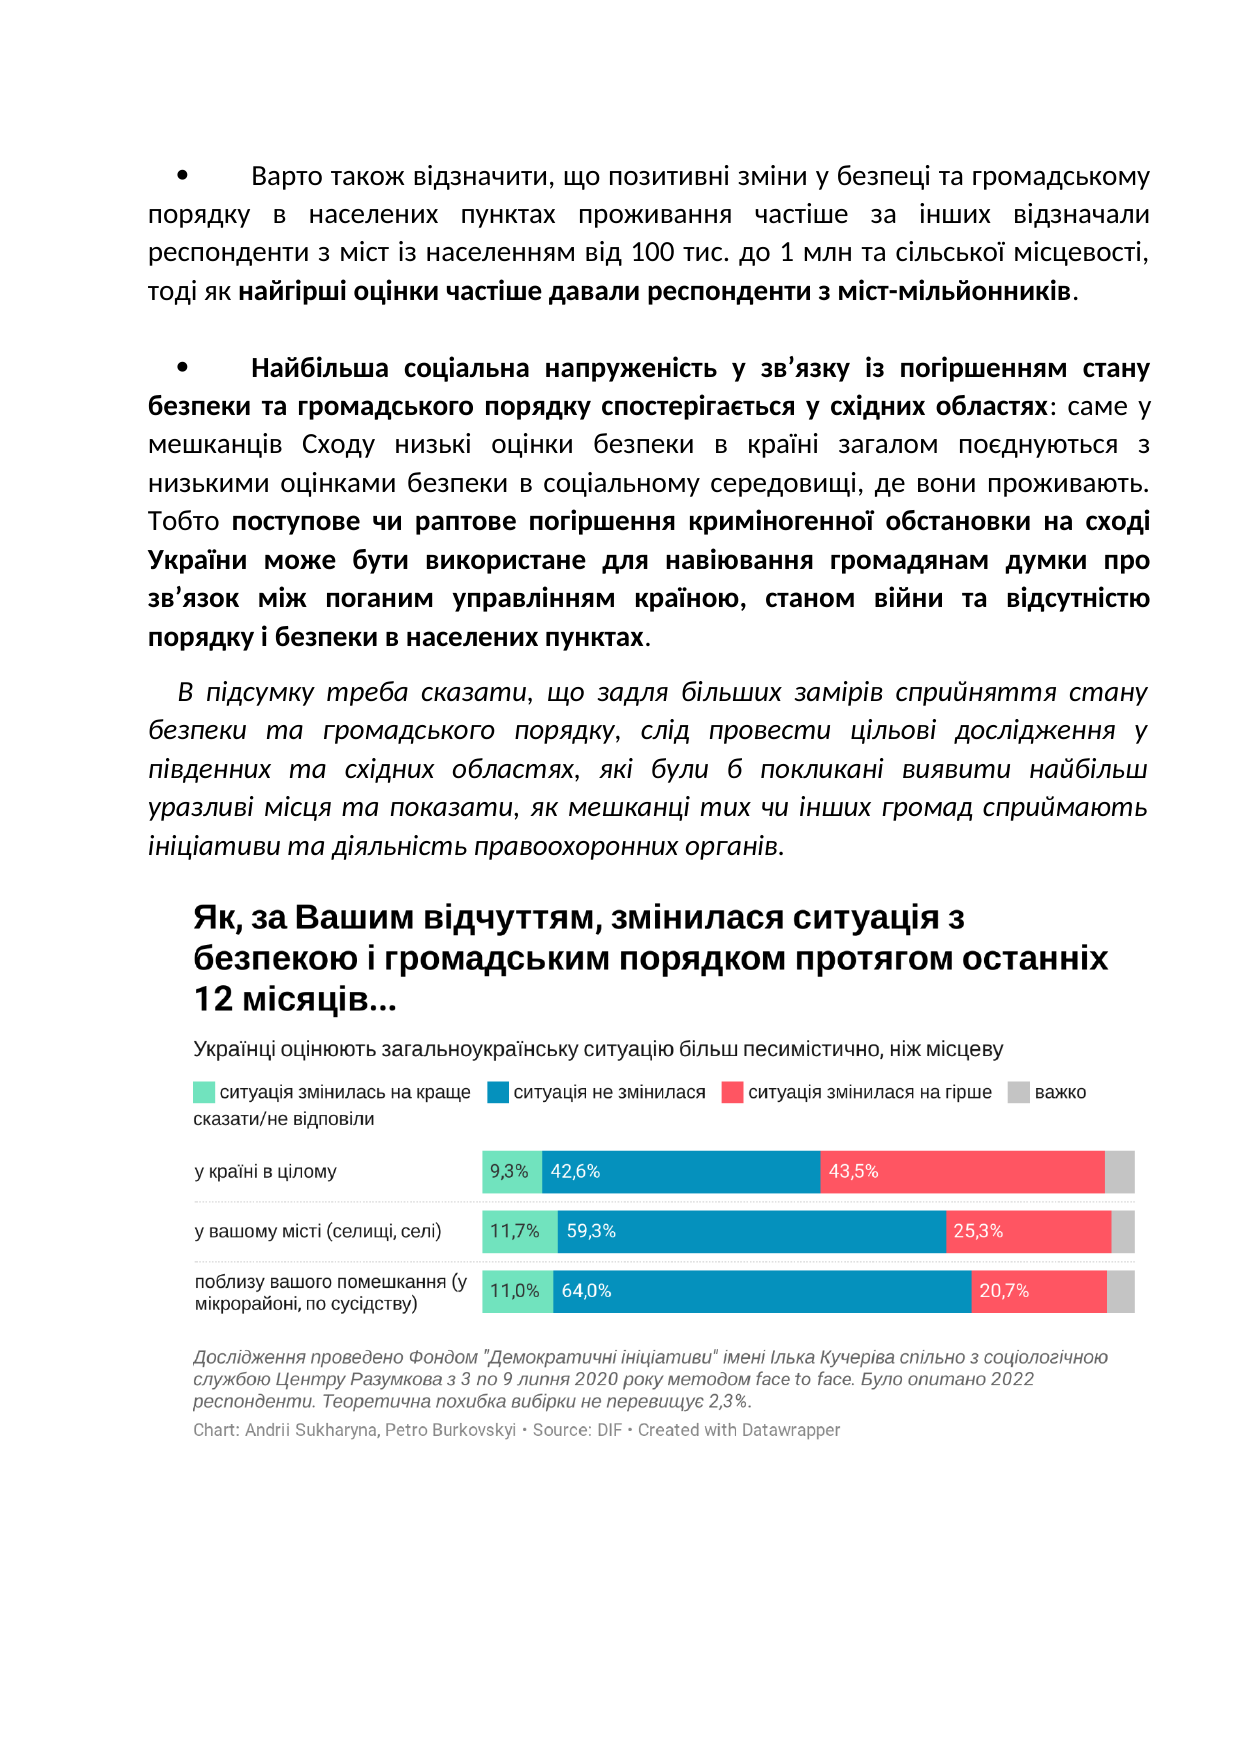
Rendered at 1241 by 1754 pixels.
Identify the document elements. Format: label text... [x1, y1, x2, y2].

text В підсумку треба сказати, що задля більших замірів сприйняття стану безпеки та громадського порядку, слід провести цільові дослідження у південних та східних областях, які були б покликані виявити найбільш уразливі місця та показати, як мешканці тих чи інших громад сприймають ініціативи та діяльність правоохоронних органів. [148, 673, 1152, 862]
list Варто також відзначити, що позитивні зміни у безпеці та громадському порядку в населених пунктах проживання частіше за інших відзначали респонденти з міст із населенням від 100 тис. до 1 млн та сільської місцевості, тоді як найгірші оцінки частіше давали респонденти з міст-мільйонників. [148, 157, 1152, 307]
list Найбільша соціальна напруженість у зв’язку із погіршенням стану безпеки та громадського порядку спостерігається у східних областях: саме у мешканців Сходу низькі оцінки безпеки в країні загалом поєднуються з низькими оцінками безпеки в соціальному середовищі, де вони проживають. Тобто поступове чи раптове погіршення криміногенної обстановки на сході України може бути використане для навіювання громадянам думки про зв’язок між поганим управлінням країною, станом війни та відсутністю порядку і безпеки в населених пунктах. [148, 349, 1152, 653]
picture [177, 881, 1152, 1456]
